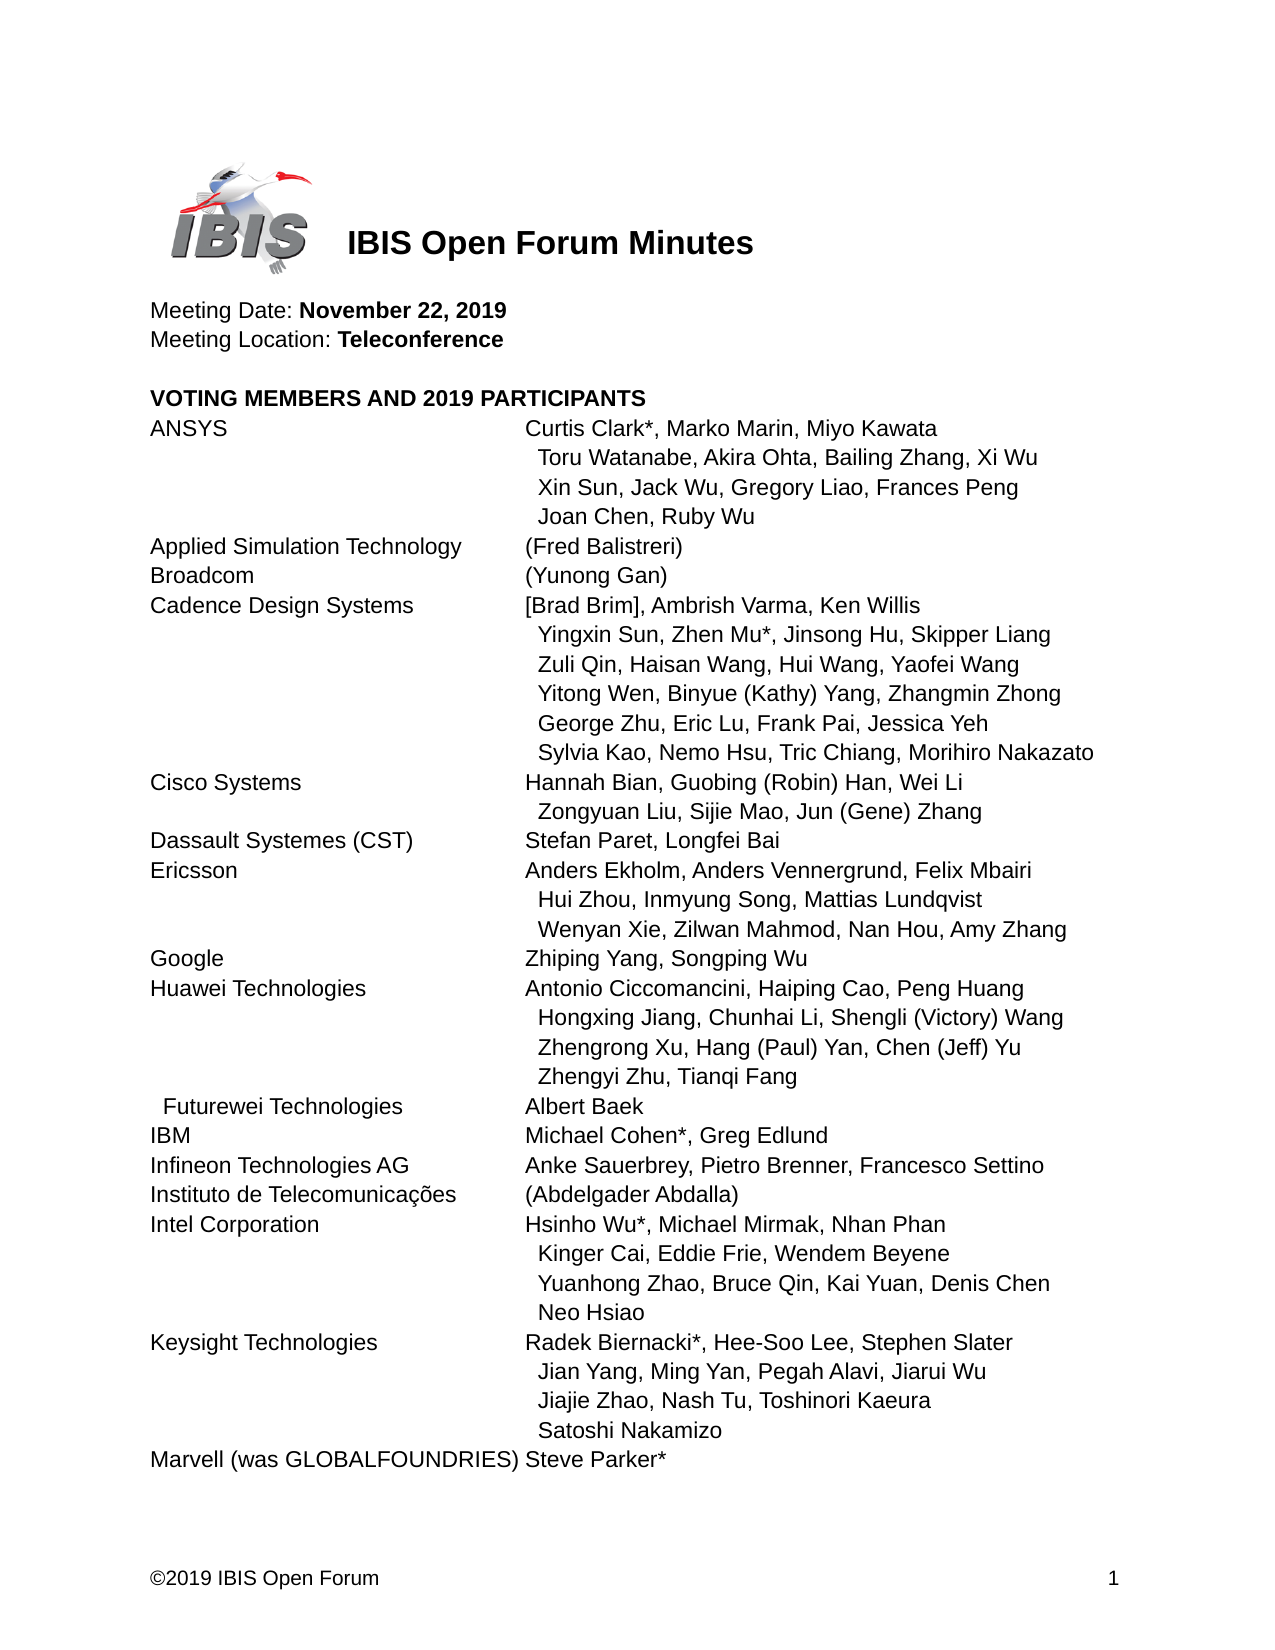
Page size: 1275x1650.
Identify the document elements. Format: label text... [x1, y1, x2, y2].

text Neo Hsiao [150, 1299, 1124, 1325]
text Intel Corporation Hsinho Wu*, Michael Mirmak, Nhan Phan [150, 1211, 1124, 1237]
text Futurewei Technologies Albert Baek [150, 1093, 1124, 1119]
text Instituto de Telecomunicações (Abdelgader Abdalla) [150, 1181, 1124, 1207]
text Ericsson Anders Ekholm, Anders Vennergrund, Felix Mbairi [150, 857, 1124, 883]
text Keysight Technologies Radek Biernacki*, Hee-Soo Lee, Stephen Slater [150, 1328, 1124, 1355]
text Jiajie Zhao, Nash Tu, Toshinori Kaeura [525, 1387, 1124, 1414]
text Satoshi Nakamizo [525, 1417, 1124, 1443]
text Zhengrong Xu, Hang (Paul) Yan, Chen (Jeff) Yu [150, 1034, 1124, 1060]
text Huawei Technologies Antonio Ciccomancini, Haiping Cao, Peng Huang [150, 975, 1124, 1001]
text Dassault Systemes (CST) Stefan Paret, Longfei Bai [150, 827, 1124, 854]
text Sylvia Kao, Nemo Hsu, Tric Chiang, Morihiro Nakazato [150, 739, 1124, 765]
text Joan Chen, Ruby Wu [150, 503, 1124, 529]
text IBIS Open Forum Minutes [329, 223, 1124, 262]
text Jian Yang, Ming Yan, Pegah Alavi, Jiarui Wu [150, 1358, 1124, 1384]
text Zuli Qin, Haisan Wang, Hui Wang, Yaofei Wang [150, 651, 1124, 677]
text Hui Zhou, Inmyung Song, Mattias Lundqvist [150, 886, 1124, 913]
text IBM Michael Cohen*, Greg Edlund [150, 1122, 1124, 1148]
text Meeting Location: Teleconference [150, 326, 1124, 353]
text Zongyuan Liu, Sijie Mao, Jun (Gene) Zhang [450, 798, 1124, 824]
text Infineon Technologies AG Anke Sauerbrey, Pietro Brenner, Francesco Settino [150, 1152, 1124, 1178]
text Xin Sun, Jack Wu, Gregory Liao, Frances Peng [150, 474, 1124, 500]
text Wenyan Xie, Zilwan Mahmod, Nan Hou, Amy Zhang [150, 916, 1124, 942]
text George Zhu, Eric Lu, Frank Pai, Jessica Yeh [150, 709, 1124, 736]
text Zhengyi Zhu, Tianqi Fang [150, 1063, 1124, 1089]
text Applied Simulation Technology (Fred Balistreri) [150, 533, 1124, 559]
text Yuanhong Zhao, Bruce Qin, Kai Yuan, Denis Chen [150, 1269, 1124, 1296]
text Marvell (was GLOBALFOUNDRIES) Steve Parker* [150, 1446, 1124, 1473]
text Toru Watanabe, Akira Ohta, Bailing Zhang, Xi Wu [150, 444, 1124, 471]
text Meeting Date: November 22, 2019 [150, 297, 1124, 323]
text ANSYS Curtis Clark*, Marko Marin, Miyo Kawata [150, 415, 1124, 441]
text Google Zhiping Yang, Songping Wu [150, 945, 1124, 972]
text VOTING MEMBERS AND 2019 PARTICIPANTS [150, 385, 1124, 412]
text Broadcom (Yunong Gan) [150, 562, 1124, 588]
text Cisco Systems Hannah Bian, Guobing (Robin) Han, Wei Li [150, 768, 1124, 795]
text Yingxin Sun, Zhen Mu*, Jinsong Hu, Skipper Liang [150, 621, 1124, 647]
text Kinger Cai, Eddie Frie, Wendem Beyene [150, 1240, 1124, 1266]
text Cadence Design Systems [Brad Brim], Ambrish Varma, Ken Willis [150, 592, 1124, 618]
text Yitong Wen, Binyue (Kathy) Yang, Zhangmin Zhong [150, 680, 1124, 706]
text Hongxing Jiang, Chunhai Li, Shengli (Victory) Wang [150, 1004, 1124, 1031]
picture [150, 151, 329, 285]
